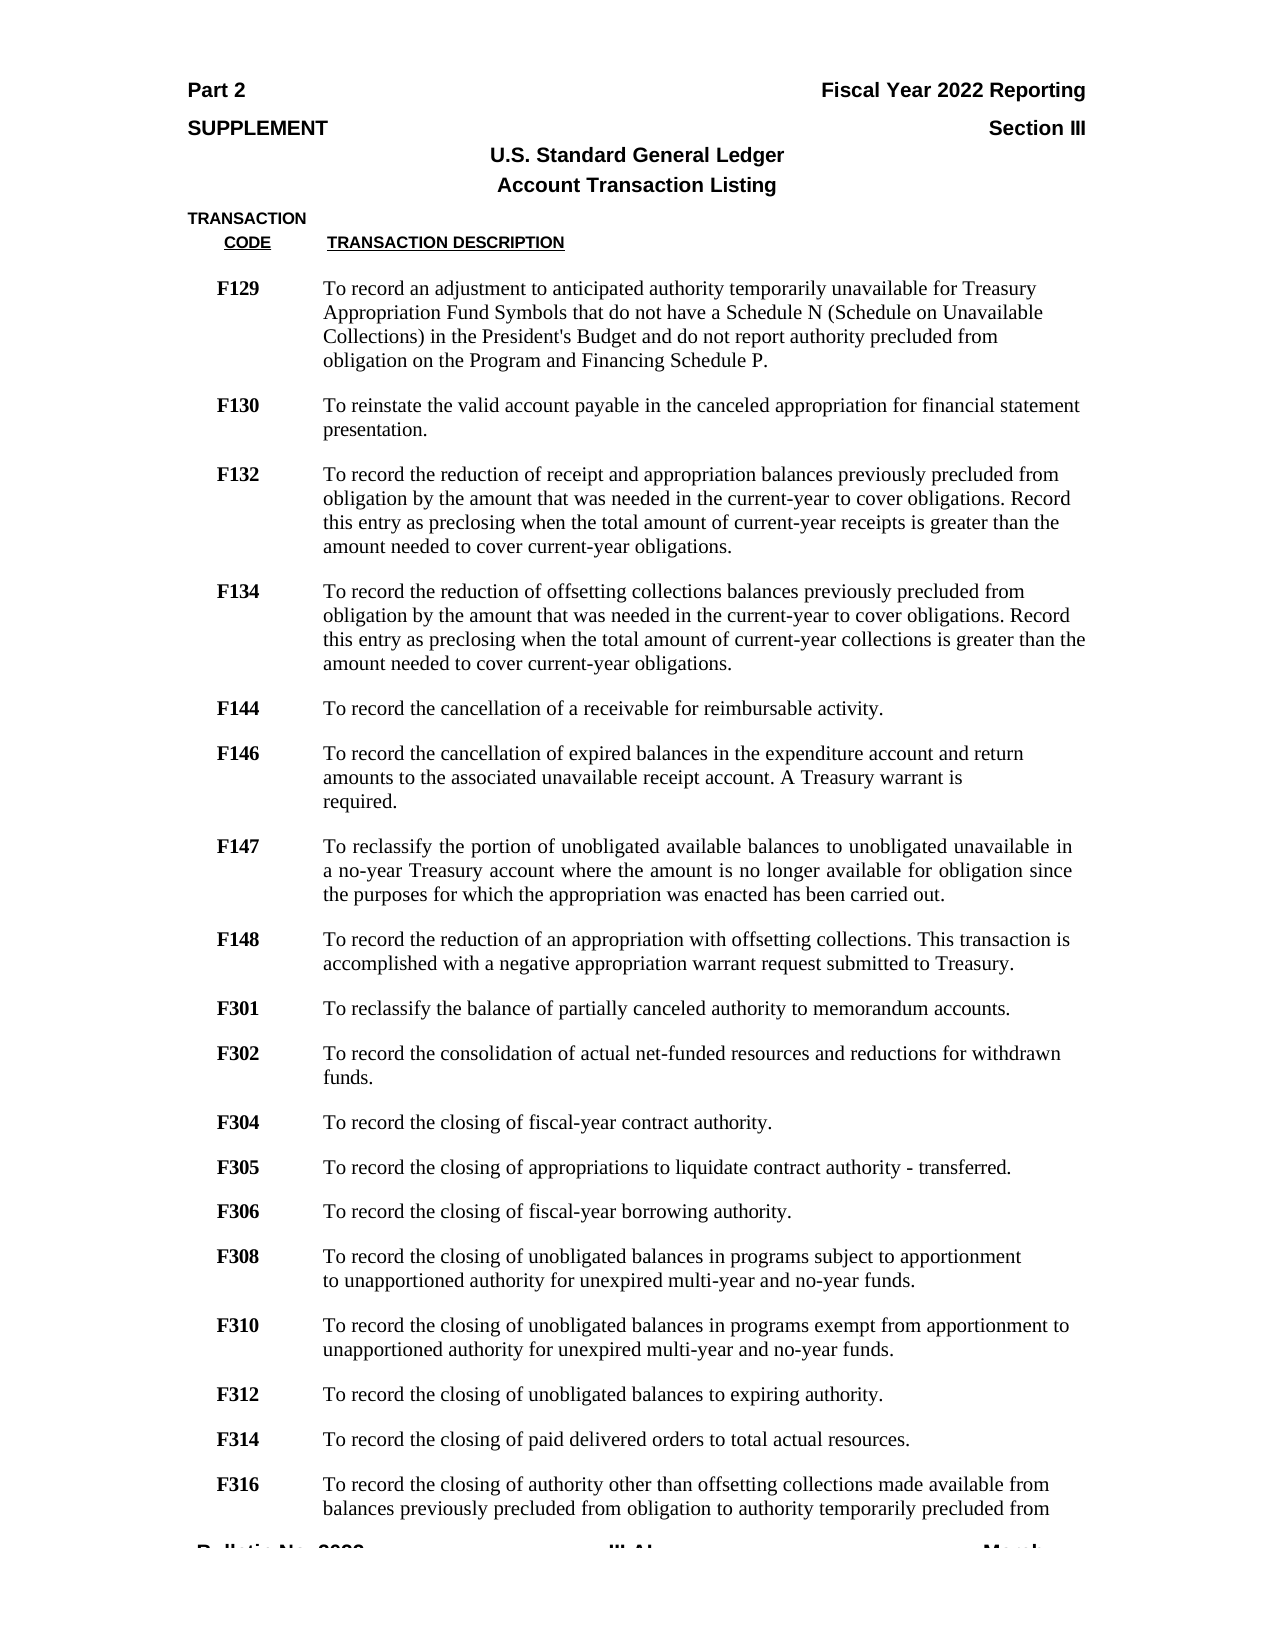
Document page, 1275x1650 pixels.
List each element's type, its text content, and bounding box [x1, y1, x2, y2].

text F146 To record the cancellation of expired balances in the expenditure account and return amounts to the associated unavailable receipt account. A Treasury warrant is required. [217, 741, 1042, 813]
text F301 To reclassify the balance of partially canceled authority to memorandum accounts. [217, 996, 1098, 1020]
text F310 To record the closing of unobligated balances in programs exempt from apportionment to unapportioned authority for unexpired multi-year and no-year funds. [216, 1313, 1069, 1361]
text F302 To record the consolidation of actual net-funded resources and reductions for withdrawn funds. [217, 1041, 1061, 1089]
text F148 To record the reduction of an appropriation with offsetting collections. This transaction is accomplished with a negative appropriation warrant request submitted to Treasury. [217, 927, 1070, 975]
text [216, 1472, 1050, 1520]
text F305 To record the closing of appropriations to liquidate contract authority - transferred. [217, 1154, 1098, 1179]
text F304 To record the closing of fiscal-year contract authority. [217, 1110, 1098, 1134]
text F308 To record the closing of unobligated balances in programs subject to apportionment to unapportioned authority for unexpired multi-year and no-year funds. [216, 1244, 1042, 1292]
text F314 To record the closing of paid delivered orders to total actual resources. [216, 1427, 1098, 1451]
text F130 To reinstate the valid account payable in the canceled appropriation for financial statement presentation. [217, 393, 1080, 441]
text F147 To reclassify the portion of unobligated available balances to unobligated unavailable in a no-year Treasury account where the amount is no longer available for obligation since the purposes for which the appropriation was enacted has been carried out. [217, 834, 1073, 906]
text F134 To record the reduction of offsetting collections balances previously precluded from obligation by the amount that was needed in the current-year to cover obligations. Record this entry as preclosing when the total amount of current-year collections is greater than the amount needed to cover current-year obligations. [217, 579, 1086, 675]
text F144 To record the cancellation of a receivable for reimbursable activity. [217, 696, 1098, 720]
text F306 To record the closing of fiscal-year borrowing authority. [217, 1199, 1098, 1223]
text F132 To record the reduction of receipt and appropriation balances previously precluded from obligation by the amount that was needed in the current-year to cover obligations. Record this entry as preclosing when the total amount of current-year receipts is greater than the amount needed to cover current-year obligations. [217, 462, 1071, 558]
text F312 To record the closing of unobligated balances to expiring authority. [216, 1382, 1098, 1406]
text F129 To record an adjustment to anticipated authority temporarily unavailable for Treasury Appropriation Fund Symbols that do not have a Schedule N (Schedule on Unavailable Collections) in the President's Budget and do not report authority precluded from obligation on the Program and Financing Schedule P. [217, 276, 1043, 372]
